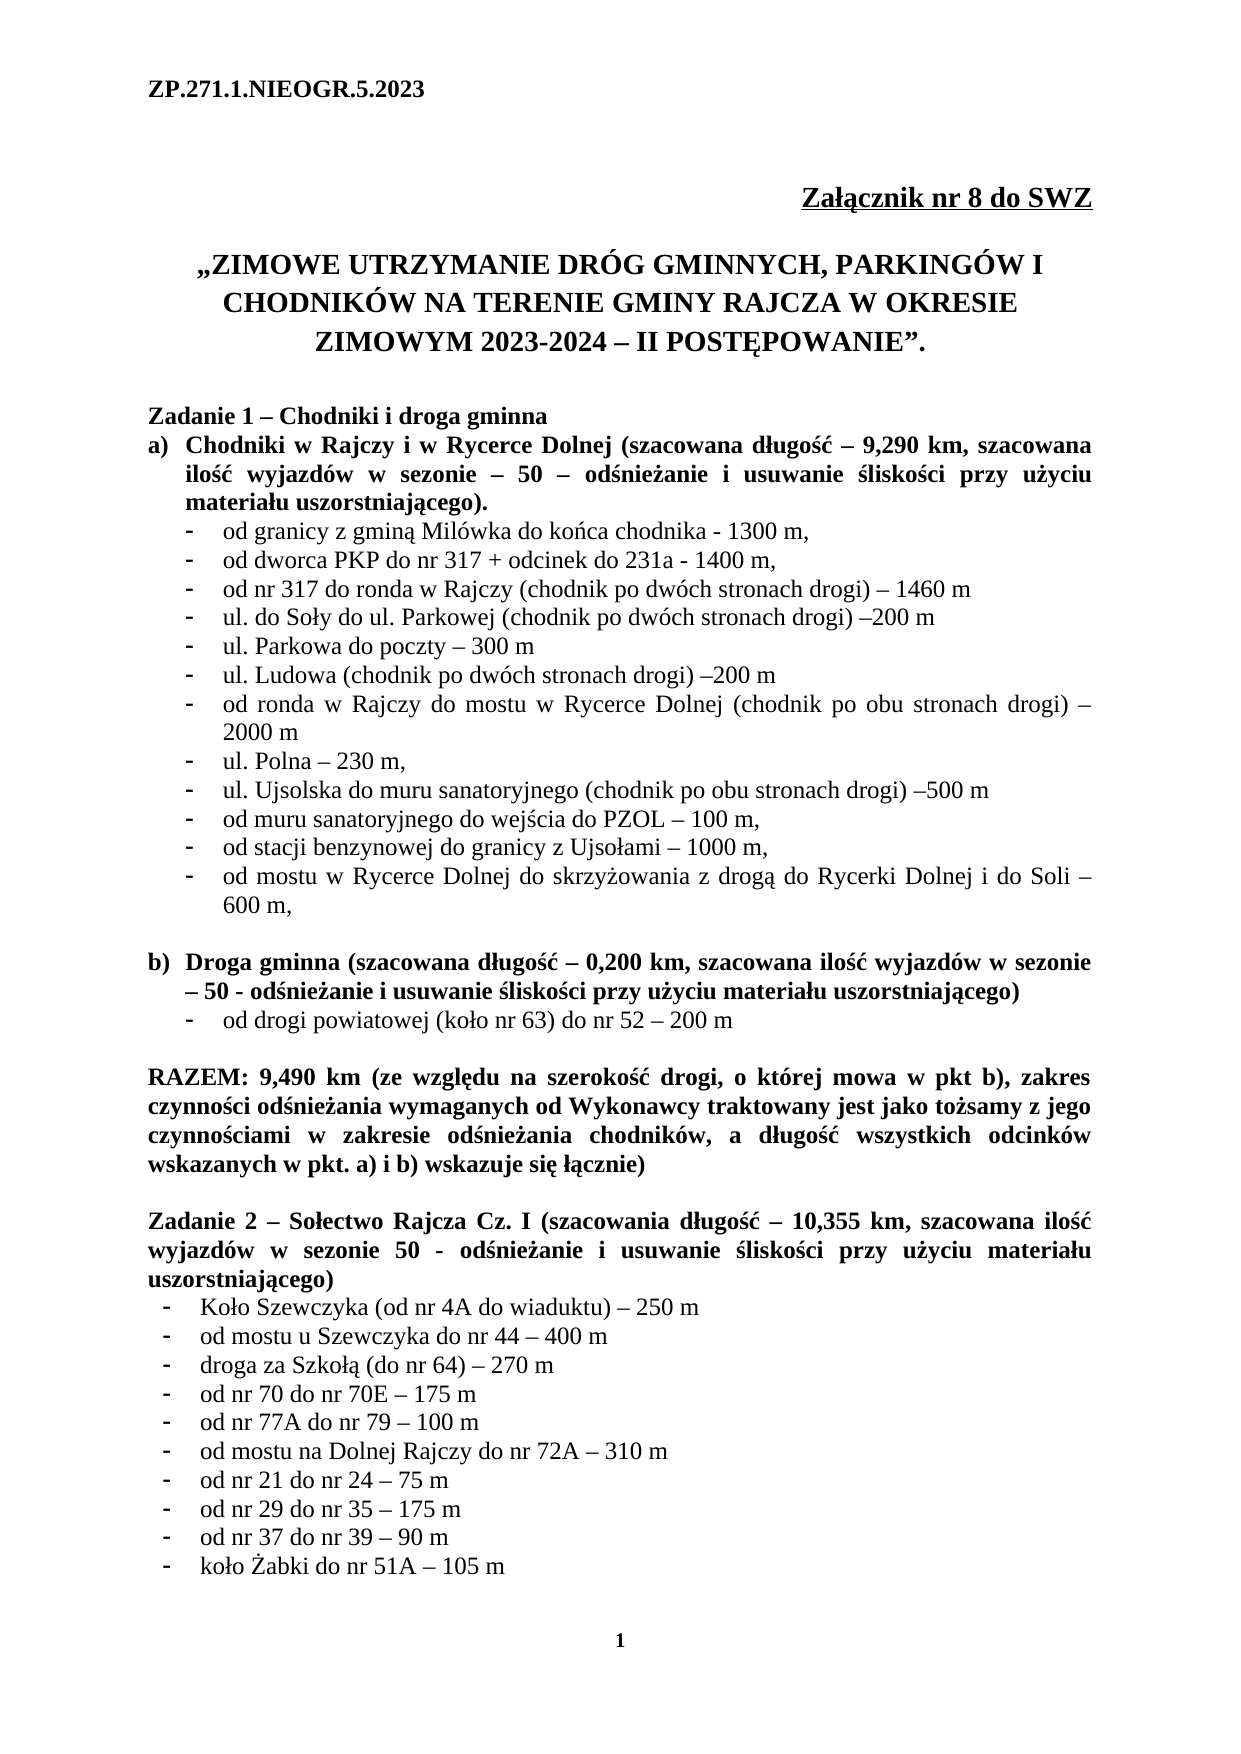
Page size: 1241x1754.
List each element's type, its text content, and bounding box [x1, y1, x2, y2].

list od nr 70 do nr 70E – 175 m [162, 1379, 1093, 1407]
list koło Żabki do nr 51A – 105 m [162, 1551, 1093, 1580]
text Zadanie 1 – Chodniki i droga gminna [148, 401, 1093, 430]
list od dworca PKP do nr 317 + odcinek do 231a - 1400 m, [185, 545, 1093, 574]
list Droga gminna (szacowana długość – 0,200 km, szacowana ilość wyjazdów w sezonie – 50 - odśnieżanie i usuwanie śliskości przy użyciu materiału uszorstniającego) [148, 947, 1093, 1005]
list ul. Ujsolska do muru sanatoryjnego (chodnik po obu stronach drogi) –500 m [185, 775, 1093, 804]
list ul. Parkowa do poczty – 300 m [185, 631, 1093, 660]
list od muru sanatoryjnego do wejścia do PZOL – 100 m, [185, 804, 1093, 832]
text RAZEM: 9,490 km (ze względu na szerokość drogi, o której mowa w pkt b), zakres czynności odśnieżania wymaganych od Wykonawcy traktowany jest jako tożsamy z jego czynnościami w zakresie odśnieżania chodników, a długość wszystkich odcinków wskazanych w pkt. a) i b) wskazuje się łącznie) [148, 1062, 1093, 1177]
list Chodniki w Rajczy i w Rycerce Dolnej (szacowana długość – 9,290 km, szacowana ilość wyjazdów w sezonie – 50 – odśnieżanie i usuwanie śliskości przy użyciu materiału uszorstniającego). [148, 430, 1093, 516]
list od granicy z gminą Milówka do końca chodnika - 1300 m, [185, 516, 1093, 545]
list ul. do Soły do ul. Parkowej (chodnik po dwóch stronach drogi) –200 m [185, 602, 1093, 631]
list od ronda w Rajczy do mostu w Rycerce Dolnej (chodnik po obu stronach drogi) –2000 m [185, 689, 1093, 746]
list ul. Ludowa (chodnik po dwóch stronach drogi) –200 m [185, 660, 1093, 689]
list od nr 21 do nr 24 – 75 m [162, 1465, 1093, 1494]
text Załącznik nr 8 do SWZ [148, 180, 1093, 213]
list od stacji benzynowej do granicy z Ujsołami – 1000 m, [185, 832, 1093, 861]
list droga za Szkołą (do nr 64) – 270 m [162, 1350, 1093, 1379]
list od nr 77A do nr 79 – 100 m [162, 1407, 1093, 1436]
text Zadanie 2 – Sołectwo Rajcza Cz. I (szacowania długość – 10,355 km, szacowana ilość wyjazdów w sezonie 50 - odśnieżanie i usuwanie śliskości przy użyciu materiału uszorstniającego) [148, 1206, 1093, 1292]
list od mostu u Szewczyka do nr 44 – 400 m [162, 1321, 1093, 1350]
list od nr 29 do nr 35 – 175 m [162, 1494, 1093, 1522]
text ZP.271.1.NIEOGR.5.2023 [148, 74, 1093, 103]
list ul. Polna – 230 m, [185, 746, 1093, 775]
text „ZIMOWE UTRZYMANIE DRÓG GMINNYCH, PARKINGÓW I CHODNIKÓW NA TERENIE GMINY RAJCZA W OKRESIE ZIMOWYM 2023-2024 – II POSTĘPOWANIE”. [148, 247, 1093, 358]
list od drogi powiatowej (koło nr 63) do nr 52 – 200 m [185, 1005, 1093, 1034]
list od nr 37 do nr 39 – 90 m [162, 1522, 1093, 1551]
list Koło Szewczyka (od nr 4A do wiaduktu) – 250 m [162, 1292, 1093, 1321]
list od mostu na Dolnej Rajczy do nr 72A – 310 m [162, 1436, 1093, 1465]
list od mostu w Rycerce Dolnej do skrzyżowania z drogą do Rycerki Dolnej i do Soli – 600 m, [185, 861, 1093, 919]
list od nr 317 do ronda w Rajczy (chodnik po dwóch stronach drogi) – 1460 m [185, 574, 1093, 602]
